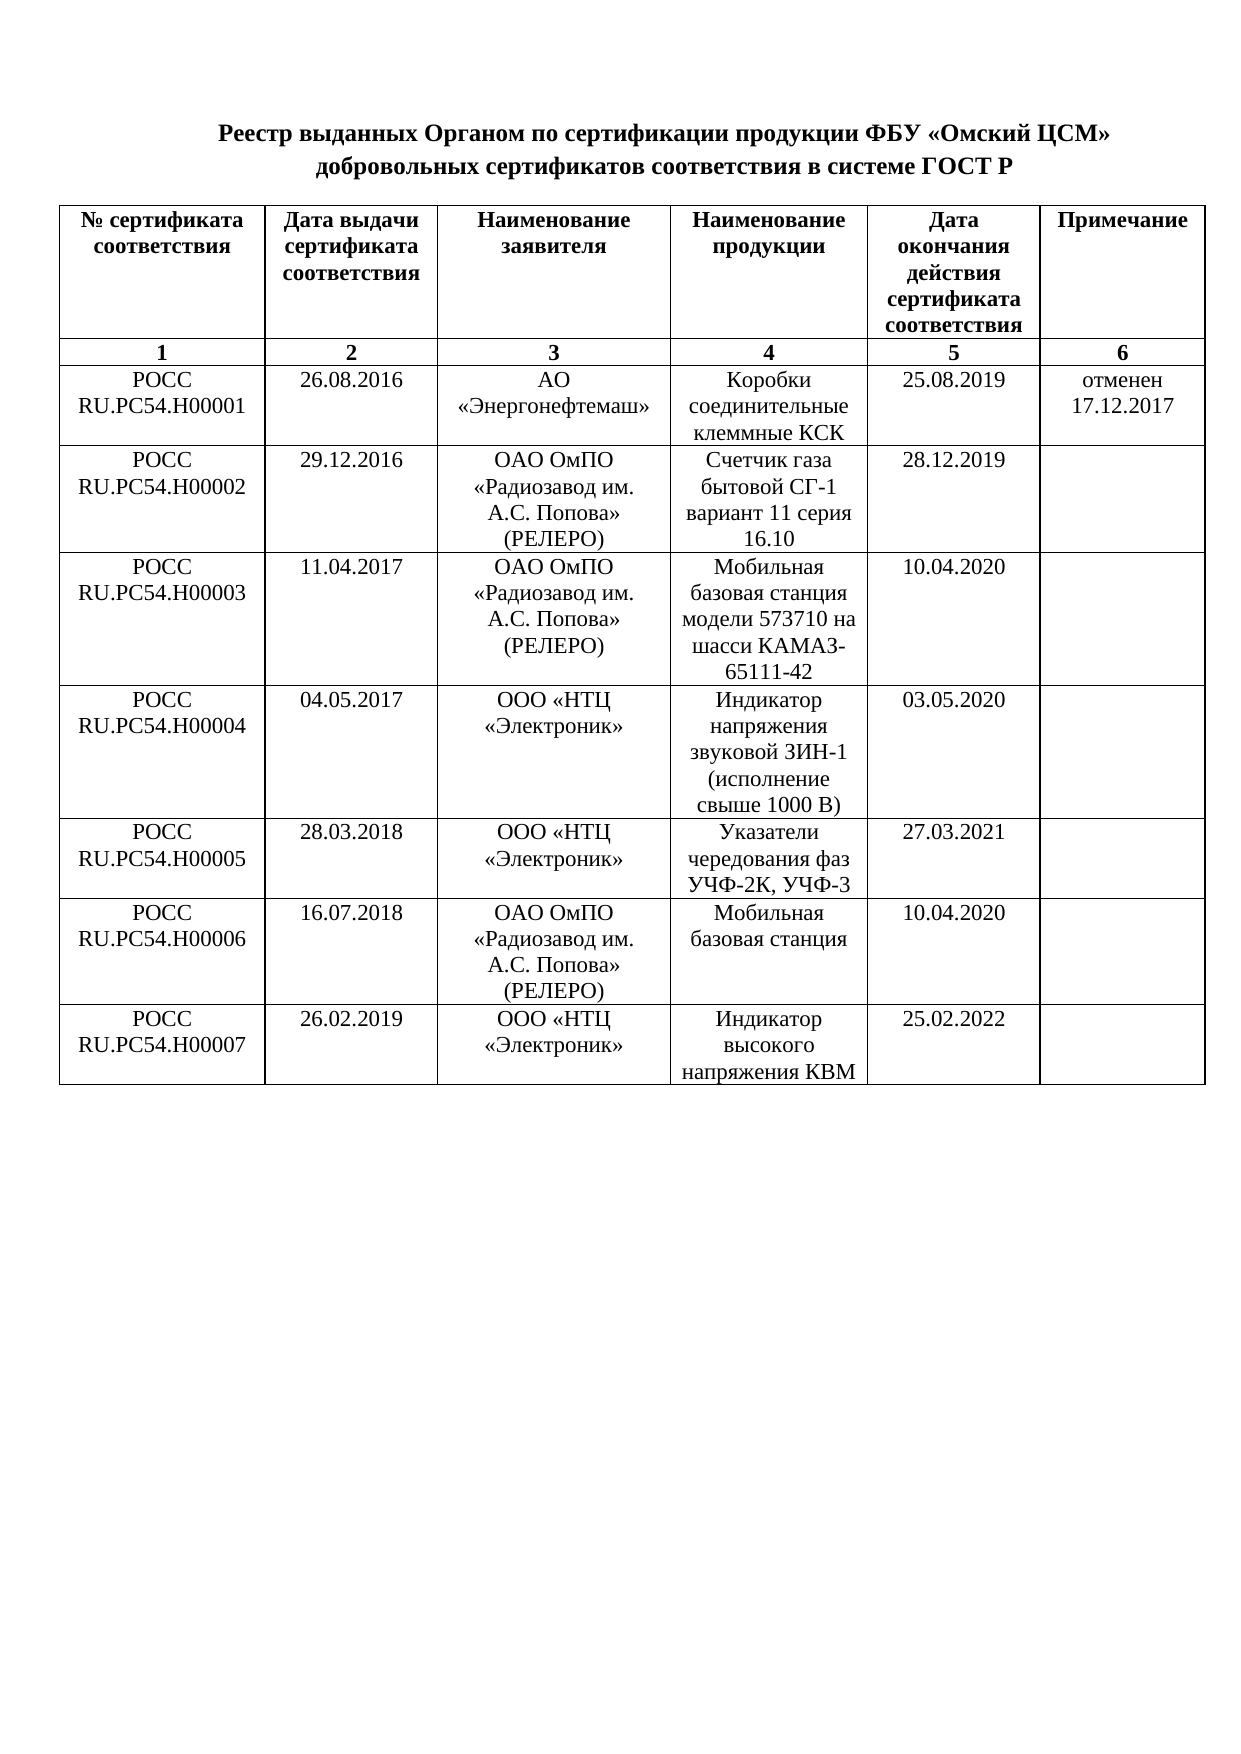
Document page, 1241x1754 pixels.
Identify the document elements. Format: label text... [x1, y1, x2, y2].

table_cell Коробки соединительные клеммные КСК [671, 366, 867, 445]
table_header Дата окончания действия сертификата соответствия [868, 206, 1039, 338]
table_cell 1 [60, 339, 264, 365]
table_cell РОСС RU.РС54.Н00003 [60, 553, 264, 684]
table_cell 25.02.2022 [868, 1005, 1039, 1084]
table_cell ООО «НТЦ «Электроник» [438, 1005, 670, 1084]
table_cell РОСС RU.РС54.Н00002 [60, 446, 264, 552]
table_cell ООО «НТЦ «Электроник» [438, 819, 670, 897]
table_cell 27.03.2021 [868, 819, 1039, 897]
table_cell Индикатор напряжения звуковой ЗИН-1 (исполнение свыше 1000 В) [671, 686, 867, 817]
table_cell 03.05.2020 [868, 686, 1039, 817]
table_header № сертификата соответствия [60, 206, 264, 338]
table_cell 3 [438, 339, 670, 365]
table_cell ОАО ОмПО «Радиозавод им. А.С. Попова» (РЕЛЕРО) [438, 899, 670, 1004]
table_header Наименование заявителя [438, 206, 670, 338]
table_cell Мобильная базовая станция модели 573710 на шасси КАМАЗ-65111-42 [671, 553, 867, 684]
table_cell 28.12.2019 [868, 446, 1039, 552]
table_cell ОАО ОмПО «Радиозавод им. А.С. Попова» (РЕЛЕРО) [438, 553, 670, 684]
table_cell 25.08.2019 [868, 366, 1039, 445]
table_cell 29.12.2016 [266, 446, 437, 552]
table_cell 11.04.2017 [266, 553, 437, 684]
table_cell 16.07.2018 [266, 899, 437, 1004]
table_cell [1041, 1005, 1204, 1084]
table_cell АО «Энергонефтемаш» [438, 366, 670, 445]
table_cell 5 [868, 339, 1039, 365]
table_cell [1041, 446, 1204, 552]
table_cell 4 [671, 339, 867, 365]
table_cell РОСС RU.РС54.Н00005 [60, 819, 264, 897]
text Реестр выданных Органом по сертификации продукции ФБУ «Омский ЦСМ» добровольных сертификатов соответствия в системе ГОСТ Р [177, 118, 1152, 180]
table_header Дата выдачи сертификата соответствия [266, 206, 437, 338]
table_cell [1041, 686, 1204, 817]
table_cell РОСС RU.РС54.Н00007 [60, 1005, 264, 1084]
table_cell Индикатор высокого напряжения КВМ [671, 1005, 867, 1084]
table_cell 28.03.2018 [266, 819, 437, 897]
table_cell Мобильная базовая станция [671, 899, 867, 1004]
table_cell ОАО ОмПО «Радиозавод им. А.С. Попова» (РЕЛЕРО) [438, 446, 670, 552]
table_cell 26.08.2016 [266, 366, 437, 445]
table_header Примечание [1041, 206, 1204, 338]
table_cell [1041, 899, 1204, 1004]
table_cell Счетчик газа бытовой СГ-1 вариант 11 серия 16.10 [671, 446, 867, 552]
table_cell [1041, 553, 1204, 684]
table_cell РОСС RU.РС54.Н00001 [60, 366, 264, 445]
table_cell 10.04.2020 [868, 899, 1039, 1004]
table_cell 6 [1041, 339, 1204, 365]
table_cell отменен 17.12.2017 [1041, 366, 1204, 445]
table_cell 26.02.2019 [266, 1005, 437, 1084]
table_cell РОСС RU.РС54.Н00006 [60, 899, 264, 1004]
table_cell 04.05.2017 [266, 686, 437, 817]
table_cell ООО «НТЦ «Электроник» [438, 686, 670, 817]
table_cell 10.04.2020 [868, 553, 1039, 684]
table_cell [1041, 819, 1204, 897]
table_cell РОСС RU.РС54.Н00004 [60, 686, 264, 817]
table_header Наименование продукции [671, 206, 867, 338]
table_cell Указатели чередования фаз УЧФ-2К, УЧФ-3 [671, 819, 867, 897]
table_cell 2 [266, 339, 437, 365]
